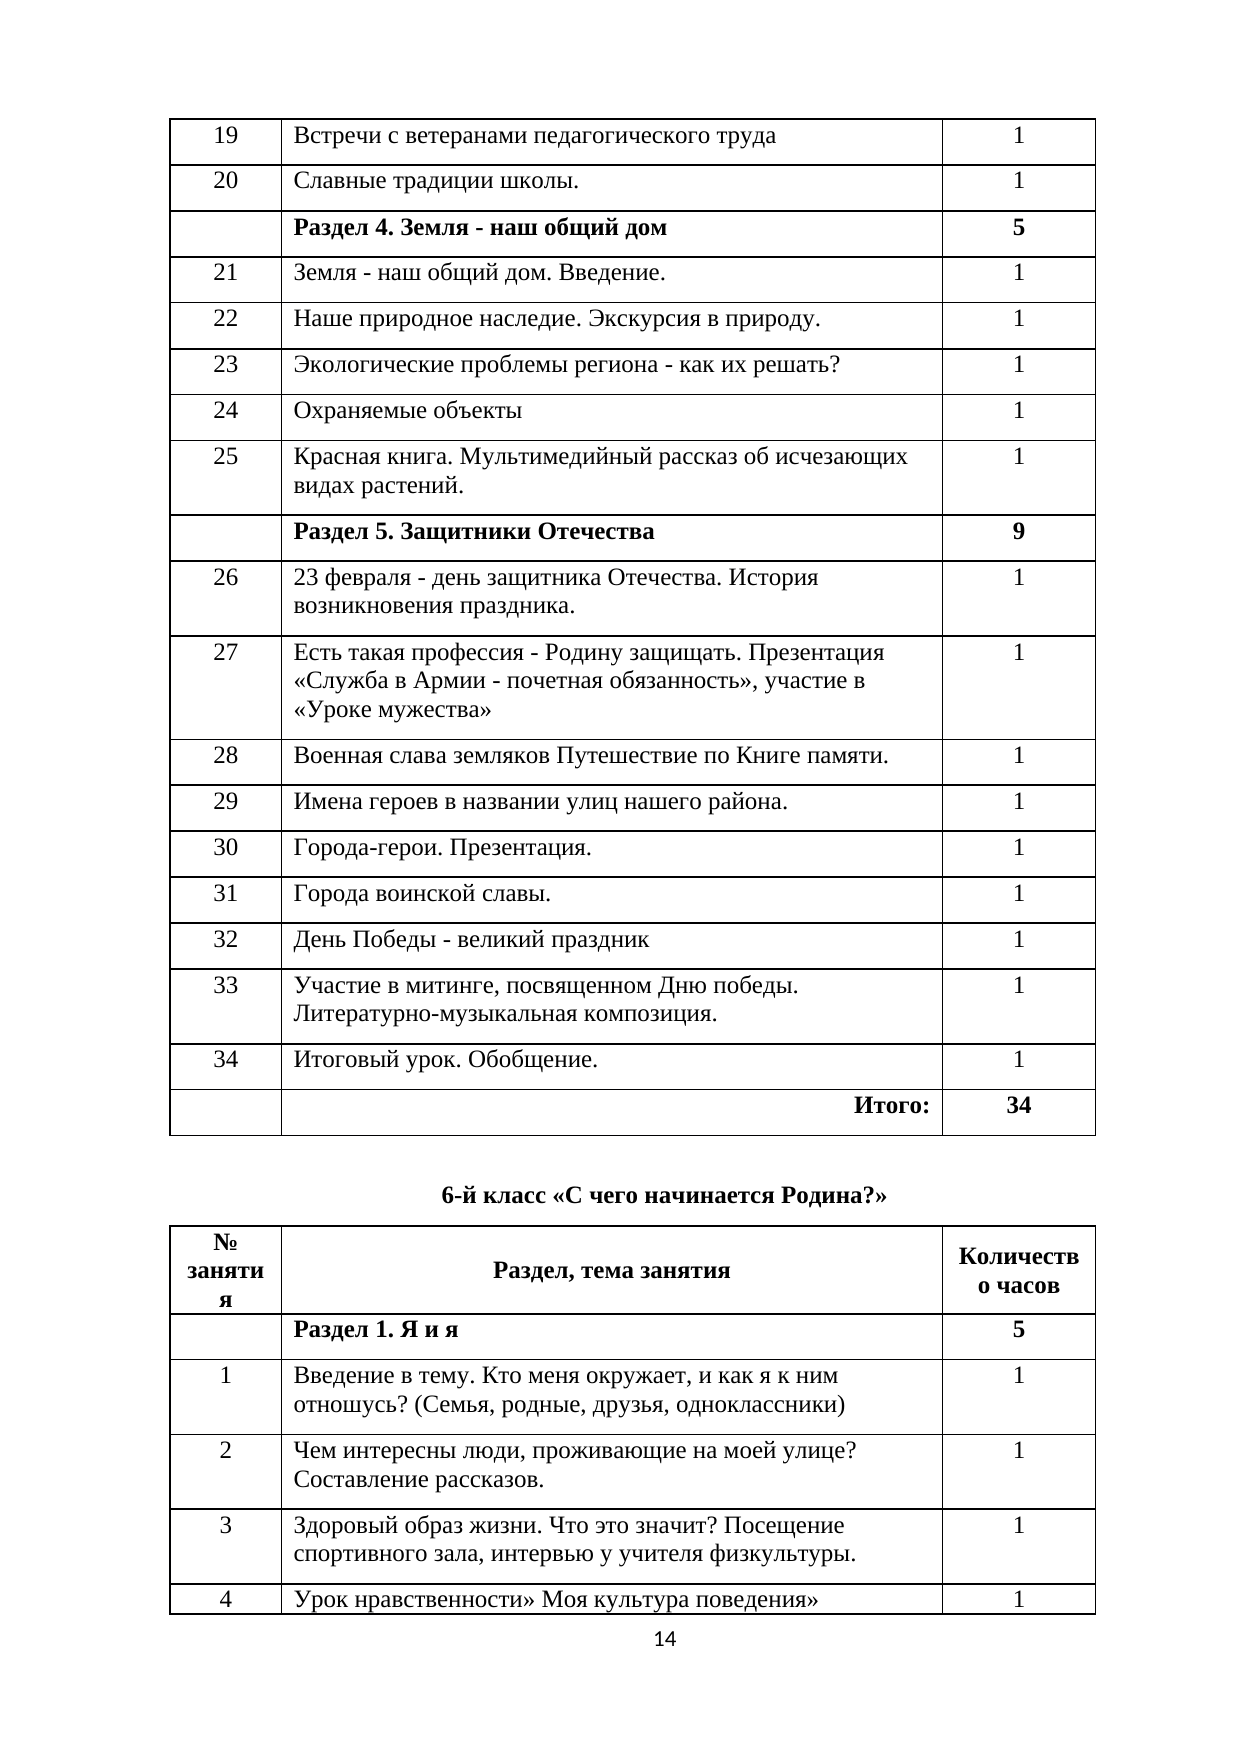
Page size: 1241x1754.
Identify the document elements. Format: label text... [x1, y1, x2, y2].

table_cell 31 [171, 878, 281, 922]
table_cell 1 [943, 120, 1095, 164]
table_cell 30 [171, 832, 281, 876]
table_cell 24 [171, 395, 281, 440]
table_cell 27 [171, 637, 281, 738]
table_cell [171, 1090, 281, 1135]
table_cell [282, 120, 942, 164]
table_cell Раздел 1. Я и я [282, 1315, 942, 1359]
table_header Раздел, тема занятия [282, 1227, 942, 1313]
table_cell 1 [943, 562, 1095, 635]
table_cell Земля - наш общий дом. Введение. [282, 258, 942, 302]
table_cell Введение в тему. Кто меня окружает, и как я к ним отношусь? (Семья, родные, друзья, одноклассники) [282, 1360, 942, 1433]
table_cell 1 [943, 1585, 1095, 1613]
table_cell Военная слава земляков Путешествие по Книге памяти. [282, 740, 942, 784]
table_cell Есть такая профессия - Родину защищать. Презентация «Служба в Армии - почетная обязанность», участие в «Уроке мужества» [282, 637, 942, 738]
text 6-й класс «С чего начинается Родина?» [177, 1181, 1152, 1209]
table_cell 1 [943, 166, 1095, 210]
table_cell 29 [171, 786, 281, 830]
table_cell 23 февраля - день защитника Отечества. История возникновения праздника. [282, 562, 942, 635]
table_cell 1 [943, 740, 1095, 784]
table_cell 5 [943, 212, 1095, 256]
table_cell Города воинской славы. [282, 878, 942, 922]
table_cell 19 [171, 120, 281, 164]
table_cell 26 [171, 562, 281, 635]
table_cell 2 [171, 1435, 281, 1508]
table_cell 1 [943, 441, 1095, 514]
table_cell 4 [171, 1585, 281, 1613]
table_cell 1 [171, 1360, 281, 1433]
table_cell [171, 516, 281, 560]
table_cell 1 [943, 970, 1095, 1043]
table_cell День Победы - великий праздник [282, 924, 942, 968]
table_cell 20 [171, 166, 281, 210]
table_cell 28 [171, 740, 281, 784]
table_cell 23 [171, 350, 281, 394]
table_cell 1 [943, 637, 1095, 738]
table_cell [282, 1585, 942, 1613]
table_cell 1 [943, 1360, 1095, 1433]
table_cell 1 [943, 1510, 1095, 1583]
table_cell 5 [943, 1315, 1095, 1359]
table_cell Здоровый образ жизни. Что это значит? Посещение спортивного зала, интервью у учителя физкультуры. [282, 1510, 942, 1583]
table_cell 1 [943, 924, 1095, 968]
table_cell 3 [171, 1510, 281, 1583]
table_cell 34 [171, 1045, 281, 1089]
table_cell 33 [171, 970, 281, 1043]
table_cell 1 [943, 1435, 1095, 1508]
table_cell 22 [171, 303, 281, 348]
table_cell Наше природное наследие. Экскурсия в природу. [282, 303, 942, 348]
table_cell Города-герои. Презентация. [282, 832, 942, 876]
table_cell Охраняемые объекты [282, 395, 942, 440]
table_cell Итого: [282, 1090, 942, 1135]
table_cell 1 [943, 1045, 1095, 1089]
table_cell [171, 212, 281, 256]
table_header Количество часов [943, 1227, 1095, 1313]
table_cell Чем интересны люди, проживающие на моей улице? Составление рассказов. [282, 1435, 942, 1508]
table_cell Имена героев в названии улиц нашего района. [282, 786, 942, 830]
table_cell 1 [943, 350, 1095, 394]
table_cell 1 [943, 258, 1095, 302]
table_cell 25 [171, 441, 281, 514]
table_cell Славные традиции школы. [282, 166, 942, 210]
table_cell Итоговый урок. Обобщение. [282, 1045, 942, 1089]
table_cell 21 [171, 258, 281, 302]
table_cell Красная книга. Мультимедийный рассказ об исчезающих видах растений. [282, 441, 942, 514]
table_cell 32 [171, 924, 281, 968]
table_cell 1 [943, 303, 1095, 348]
table_cell 1 [943, 832, 1095, 876]
table_cell 1 [943, 878, 1095, 922]
table_cell [171, 1315, 281, 1359]
table_cell 1 [943, 395, 1095, 440]
table_cell 1 [943, 786, 1095, 830]
table_cell Участие в митинге, посвященном Дню победы. Литературно-музыкальная композиция. [282, 970, 942, 1043]
table_cell 9 [943, 516, 1095, 560]
table_cell 34 [943, 1090, 1095, 1135]
table_cell Экологические проблемы региона - как их решать? [282, 350, 942, 394]
table_cell Раздел 5. Защитники Отечества [282, 516, 942, 560]
table_cell Раздел 4. Земля - наш общий дом [282, 212, 942, 256]
